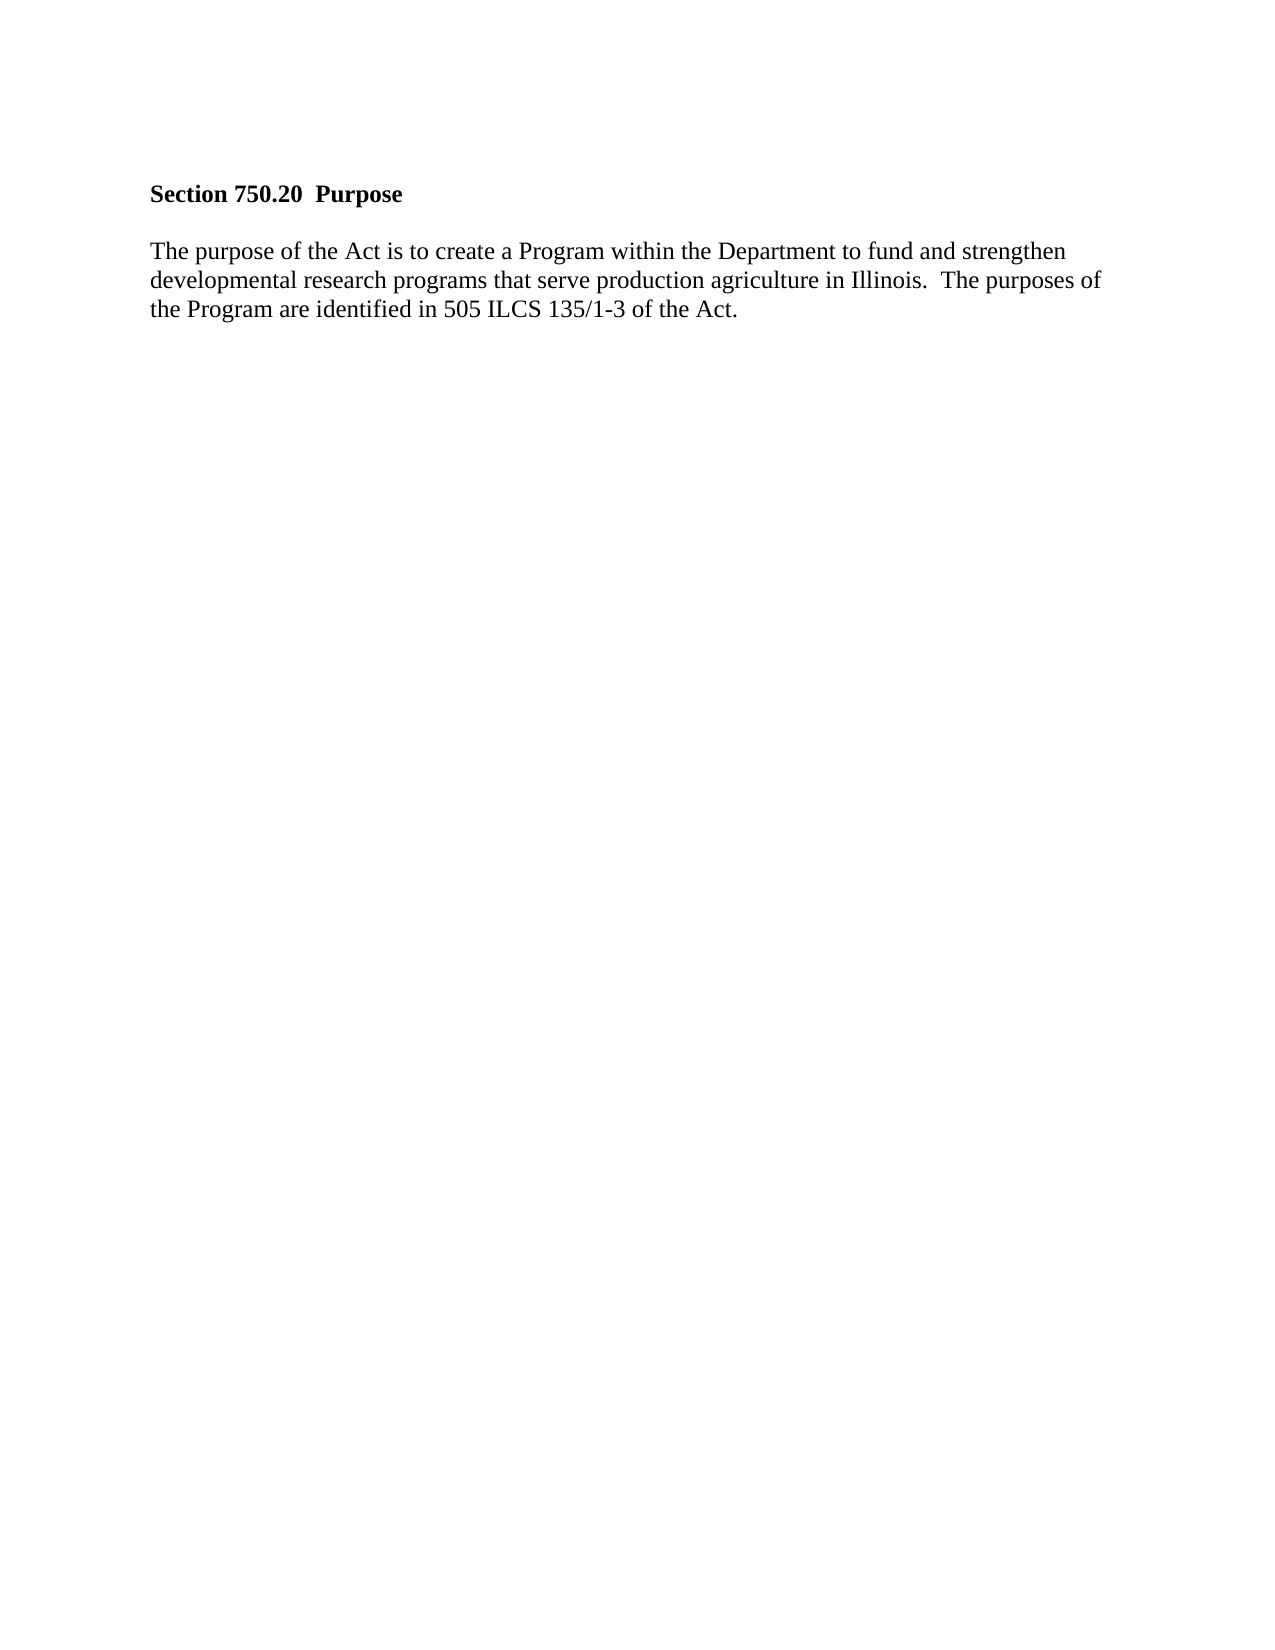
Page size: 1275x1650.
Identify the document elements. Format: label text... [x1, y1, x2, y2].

text Section 750.20 Purpose [150, 179, 1125, 207]
text The purpose of the Act is to create a Program within the Department to fund and strengthen developmental research programs that serve production agriculture in Illinois. The purposes of the Program are identified in 505 ILCS 135/1-3 of the Act. [150, 236, 1125, 322]
